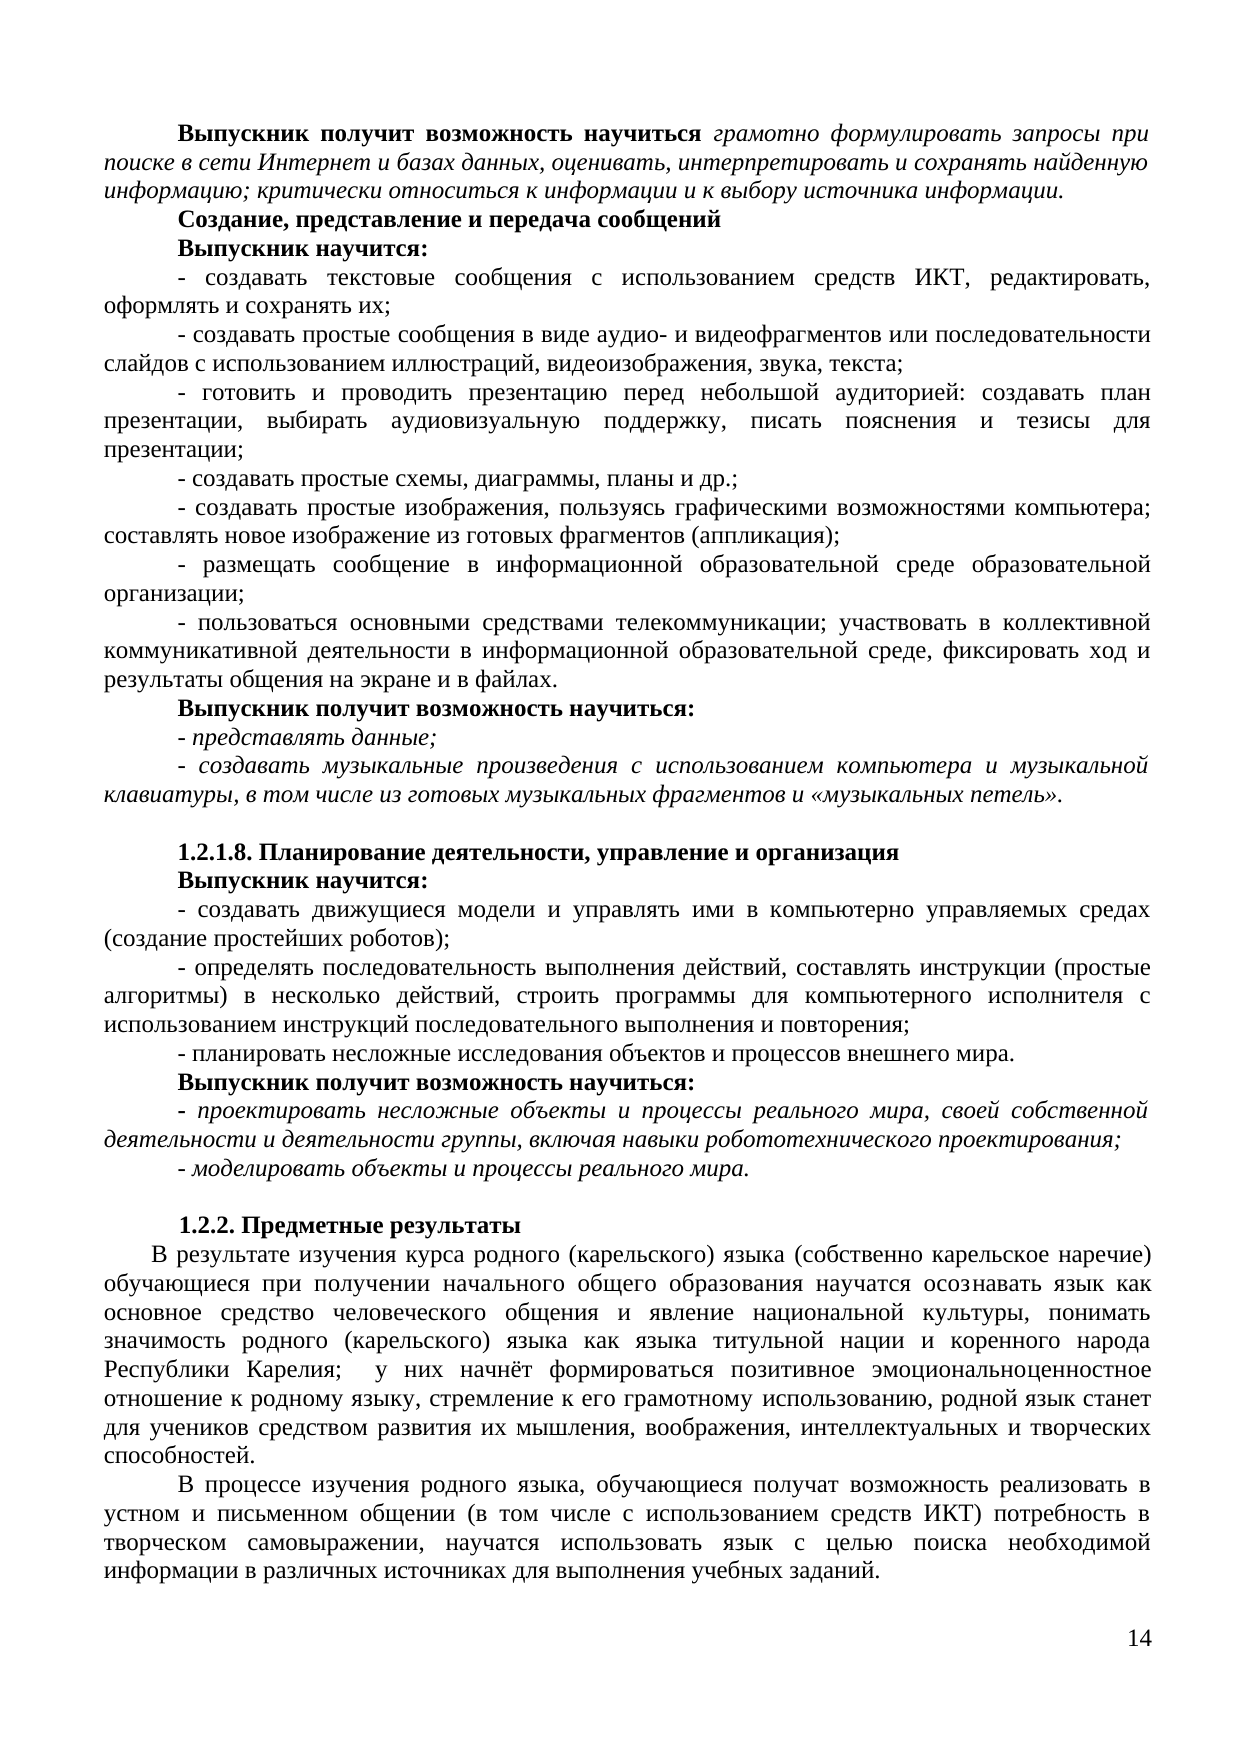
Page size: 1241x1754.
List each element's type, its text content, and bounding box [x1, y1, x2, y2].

text - представлять данные; [103, 722, 1152, 751]
text - создавать простые схемы, диаграммы, планы и др.; [103, 463, 1152, 492]
text - размещать сообщение в информационной образовательной среде образовательной организации; [103, 549, 1152, 607]
text - создавать простые сообщения в виде аудио- и видеофрагментов или последовательности слайдов с использованием иллюстраций, видеоизображения, звука, текста; [103, 319, 1152, 377]
text В процессе изучения родного языка, обучающиеся получат возможность реализовать в устном и письменном общении (в том числе с использованием средств ИКТ) потребность в творческом самовыражении, научатся использовать язык с целью поиска необходимой информации в различных источниках для выполнения учебных заданий. [103, 1469, 1152, 1584]
text - определять последовательность выполнения действий, составлять инструкции (простые алгоритмы) в несколько действий, строить программы для компьютерного исполнителя с использованием инструкций последовательного выполнения и повторения; [103, 952, 1152, 1038]
text - готовить и проводить презентацию перед небольшой аудиторией: создавать план презентации, выбирать аудиовизуальную поддержку, писать пояснения и тезисы для презентации; [103, 377, 1152, 463]
text Выпускник получит возможность научиться: [103, 1067, 1152, 1096]
text Выпускник получит возможность научиться грамотно формулировать запросы при поиске в сети Интернет и базах данных, оценивать, интерпретировать и сохранять найденную информацию; критически относиться к информации и к выбору источника информации. [103, 118, 1152, 204]
text Создание, представление и передача сообщений [103, 204, 1152, 233]
text Выпускник получит возможность научиться: [103, 693, 1152, 722]
text Выпускник научится: [103, 866, 1152, 894]
text - создавать движущиеся модели и управлять ими в компьютерно управляемых средах (создание простейших роботов); [103, 894, 1152, 952]
text Выпускник научится: [103, 233, 1152, 262]
text В результате изучения курса родного (карельского) языка (собственно карельское наречие) обучающиеся при получении начального общего образования научатся осознавать язык как основное средство человеческого общения и явление национальной культуры, понимать значимость родного (карельского) языка как языка титульной нации и коренного народа Республики Карелия; у них начнёт формироваться позитивное эмоционально­ценностное отношение к родному языку, стремление к его грамотному использованию, родной язык станет для учеников средством развития их мышления, воображения, интеллектуальных и творческих способностей. [103, 1239, 1152, 1469]
text - планировать несложные исследования объектов и процессов внешнего мира. [103, 1038, 1152, 1067]
text - пользоваться основными средствами телекоммуникации; участвовать в коллективной коммуникативной деятельности в информационной образовательной среде, фиксировать ход и результаты общения на экране и в файлах. [103, 607, 1152, 693]
text - создавать простые изображения, пользуясь графическими возможностями компьютера; составлять новое изображение из готовых фрагментов (аппликация); [103, 492, 1152, 549]
text - моделировать объекты и процессы реального мира. [103, 1153, 1152, 1182]
text - создавать музыкальные произведения с использованием компьютера и музыкальной клавиатуры, в том числе из готовых музыкальных фрагментов и «музыкальных петель». [103, 751, 1152, 808]
text - проектировать несложные объекты и процессы реального мира, своей собственной деятельности и деятельности группы, включая навыки робототехнического проектирования; [103, 1096, 1152, 1153]
text - создавать текстовые сообщения с использованием средств ИКТ, редактировать, оформлять и сохранять их; [103, 262, 1152, 319]
text 1.2.1.8. Планирование деятельности, управление и организация [103, 837, 1152, 866]
text 1.2.2. Предметные результаты [103, 1211, 1152, 1239]
